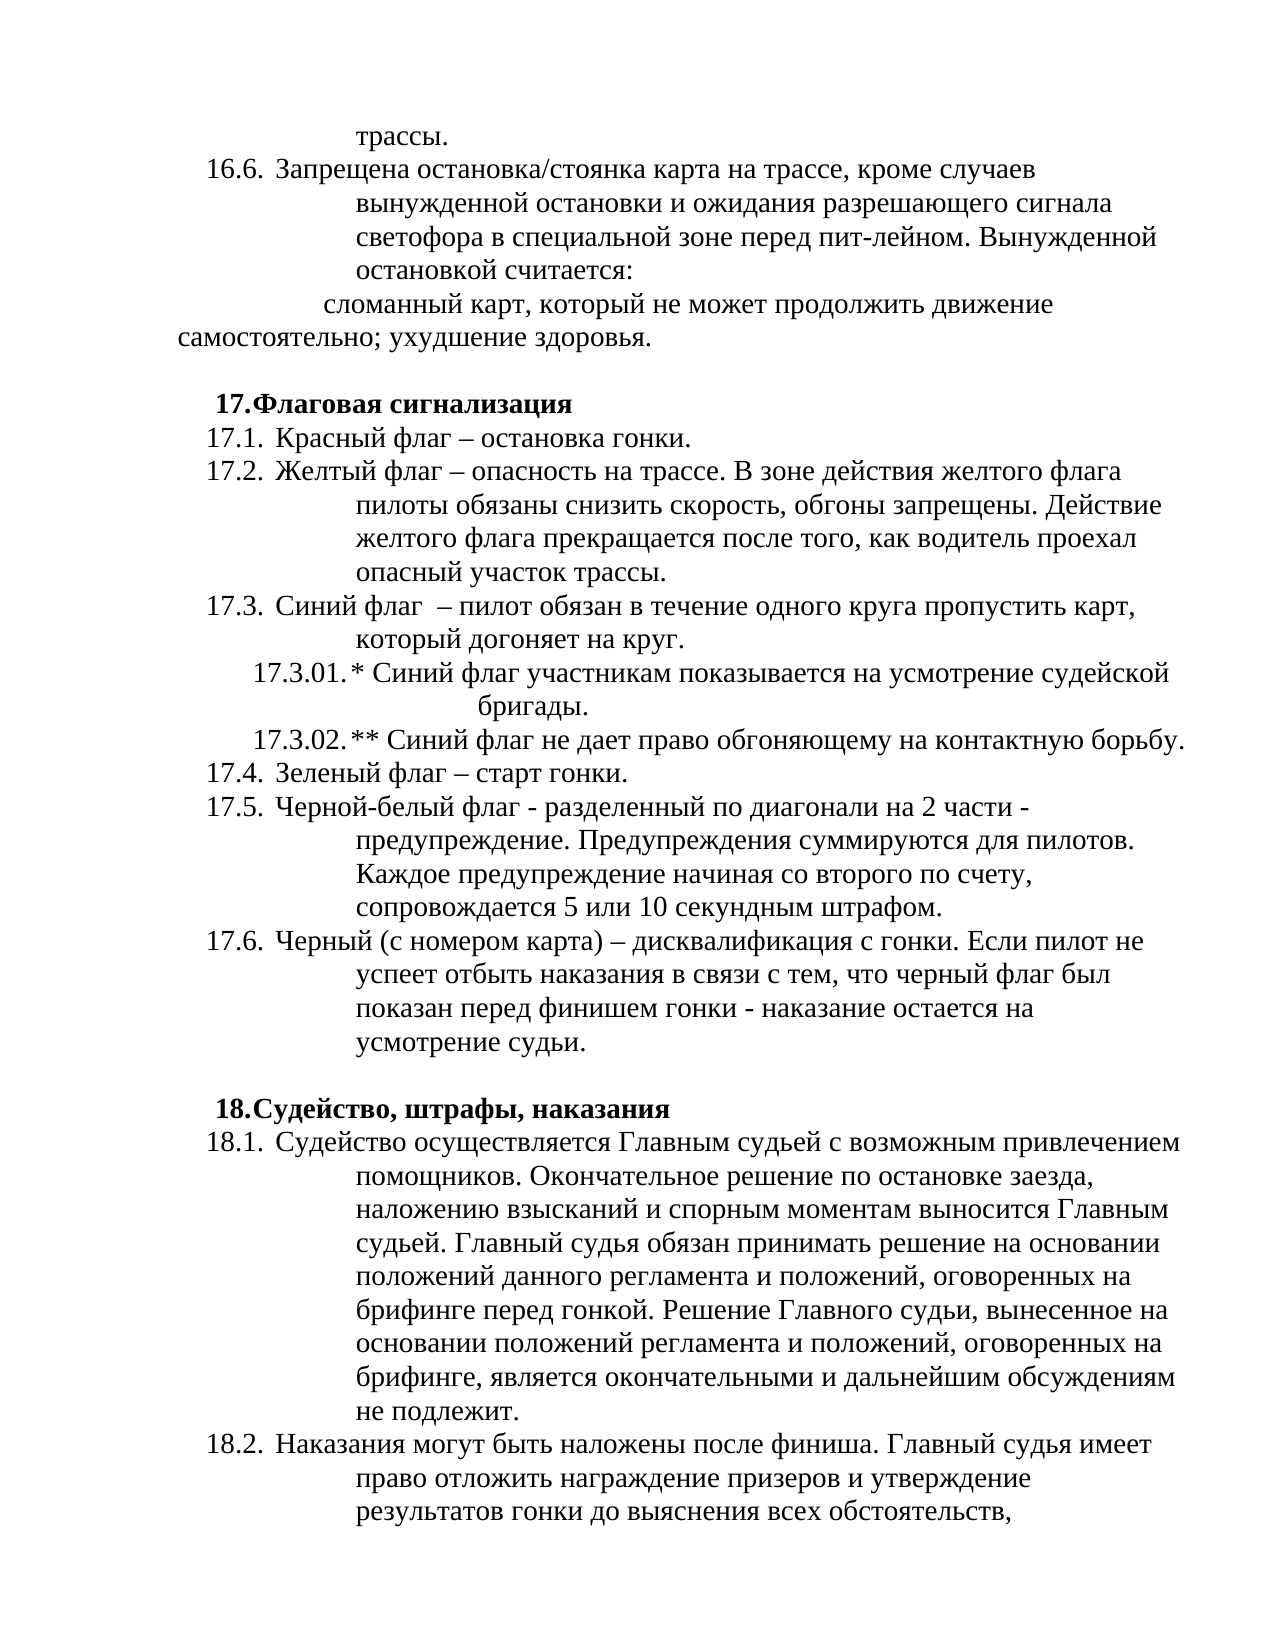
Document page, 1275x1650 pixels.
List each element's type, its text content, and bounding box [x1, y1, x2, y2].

list Зеленый флаг – старт гонки. [206, 755, 1186, 789]
text сломанный карт, который не может продолжить движение самостоятельно; ухудшение здоровья. [177, 286, 1186, 353]
list Флаговая сигнализация [215, 386, 1186, 420]
list Синий флаг – пилот обязан в течение одного круга пропустить карт, который догоняет на круг. [206, 588, 1186, 655]
list Черный (с номером карта) – дисквалификация с гонки. Если пилот не успеет отбыть наказания в связи с тем, что черный флаг был показан перед финишем гонки - наказание остается на усмотрение судьи. [206, 923, 1186, 1057]
list Судейство, штрафы, наказания [215, 1091, 1186, 1124]
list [206, 1426, 1186, 1527]
list Красный флаг – остановка гонки. [206, 420, 1186, 453]
list Запрещена остановка/стоянка карта на трассе, кроме случаев вынужденной остановки и ожидания разрешающего сигнала светофора в специальной зоне перед пит-лейном. Вынужденной остановкой считается: [206, 152, 1186, 286]
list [206, 118, 1186, 152]
list * Синий флаг участникам показывается на усмотрение судейской бригады. [252, 655, 1186, 722]
list Желтый флаг – опасность на трассе. В зоне действия желтого флага пилоты обязаны снизить скорость, обгоны запрещены. Действие желтого флага прекращается после того, как водитель проехал опасный участок трассы. [206, 453, 1186, 588]
list ** Синий флаг не дает право обгоняющему на контактную борьбу. [252, 722, 1186, 755]
list Черной-белый флаг - разделенный по диагонали на 2 части - предупреждение. Предупреждения суммируются для пилотов. Каждое предупреждение начиная со второго по счету, сопровождается 5 или 10 секундным штрафом. [206, 789, 1186, 923]
list Судейство осуществляется Главным судьей с возможным привлечением помощников. Окончательное решение по остановке заезда, наложению взысканий и спорным моментам выносится Главным судьей. Главный судья обязан принимать решение на основании положений данного регламента и положений, оговоренных на брифинге перед гонкой. Решение Главного судьи, вынесенное на основании положений регламента и положений, оговоренных на брифинге, является окончательными и дальнейшим обсуждениям не подлежит. [206, 1124, 1186, 1426]
